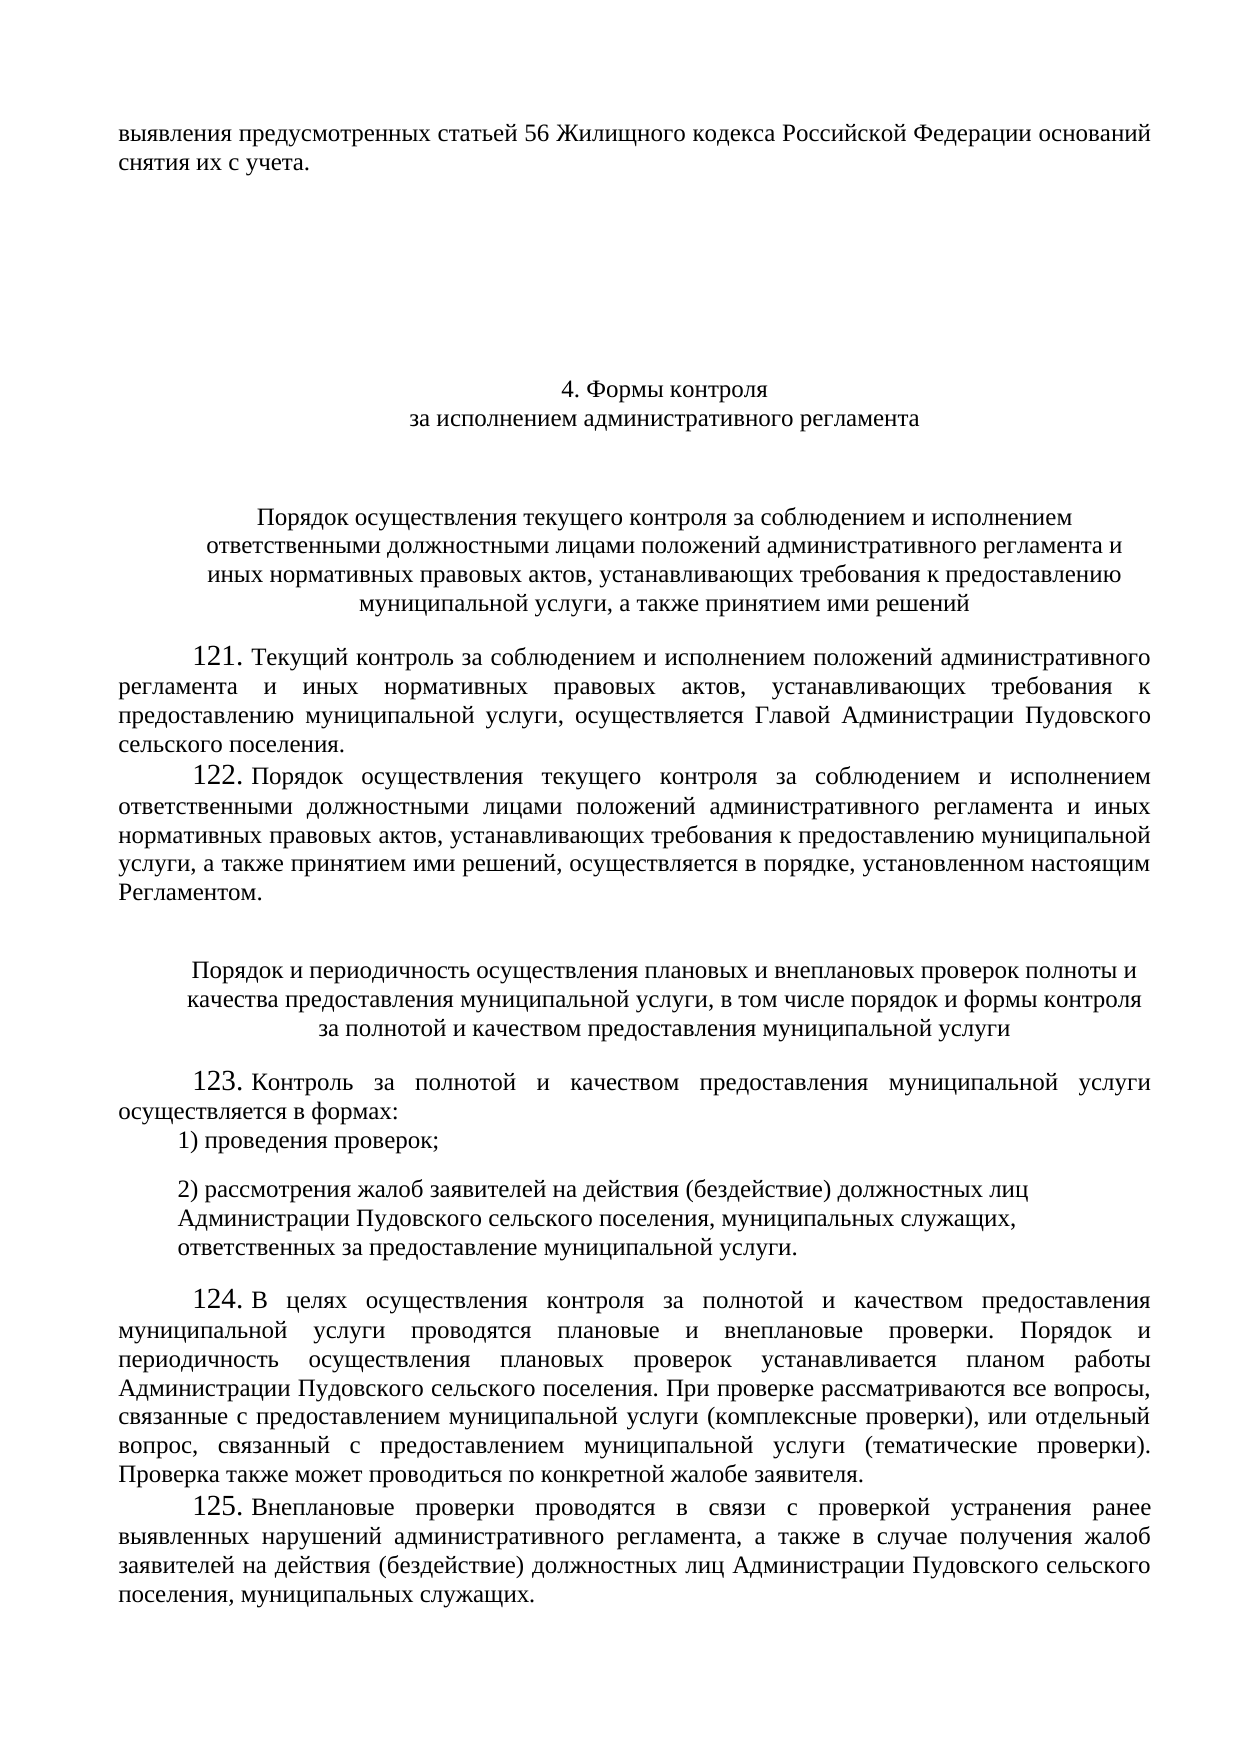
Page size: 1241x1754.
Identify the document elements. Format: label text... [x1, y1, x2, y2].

list Контроль за полнотой и качеством предоставления муниципальной услуги осуществляется в формах: [118, 1063, 1152, 1125]
list Внеплановые проверки проводятся в связи с проверкой устранения ранее выявленных нарушений административного регламента, а также в случае получения жалоб заявителей на действия (бездействие) должностных лиц Администрации Пудовского сельского поселения, муниципальных служащих. [118, 1488, 1152, 1607]
list В целях осуществления контроля за полнотой и качеством предоставления муниципальной услуги проводятся плановые и внеплановые проверки. Порядок и периодичность осуществления плановых проверок устанавливается планом работы Администрации Пудовского сельского поселения. При проверке рассматриваются все вопросы, связанные с предоставлением муниципальной услуги (комплексные проверки), или отдельный вопрос, связанный с предоставлением муниципальной услуги (тематические проверки). Проверка также может проводиться по конкретной жалобе заявителя. [118, 1282, 1152, 1488]
text Порядок осуществления текущего контроля за соблюдением и исполнением ответственными должностными лицами положений административного регламента и иных нормативных правовых актов, устанавливающих требования к предоставлению муниципальной услуги, а также принятием ими решений [177, 502, 1152, 617]
text 1) проведения проверок; [177, 1125, 1152, 1154]
list Порядок осуществления текущего контроля за соблюдением и исполнением ответственными должностными лицами положений административного регламента и иных нормативных правовых актов, устанавливающих требования к предоставлению муниципальной услуги, а также принятием ими решений, осуществляется в порядке, установленном настоящим Регламентом. [118, 757, 1152, 906]
text 4. Формы контроля за исполнением административного регламента [177, 374, 1152, 431]
list Текущий контроль за соблюдением и исполнением положений административного регламента и иных нормативных правовых актов, устанавливающих требования к предоставлению муниципальной услуги, осуществляется Главой Администрации Пудовского сельского поселения. [118, 638, 1152, 757]
text 2) рассмотрения жалоб заявителей на действия (бездействие) должностных лиц Администрации Пудовского сельского поселения, муниципальных служащих, ответственных за предоставление муниципальной услуги. [177, 1174, 1152, 1261]
text Порядок и периодичность осуществления плановых и внеплановых проверок полноты и качества предоставления муниципальной услуги, в том числе порядок и формы контроля за полнотой и качеством предоставления муниципальной услуги [177, 956, 1152, 1042]
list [118, 118, 1152, 176]
